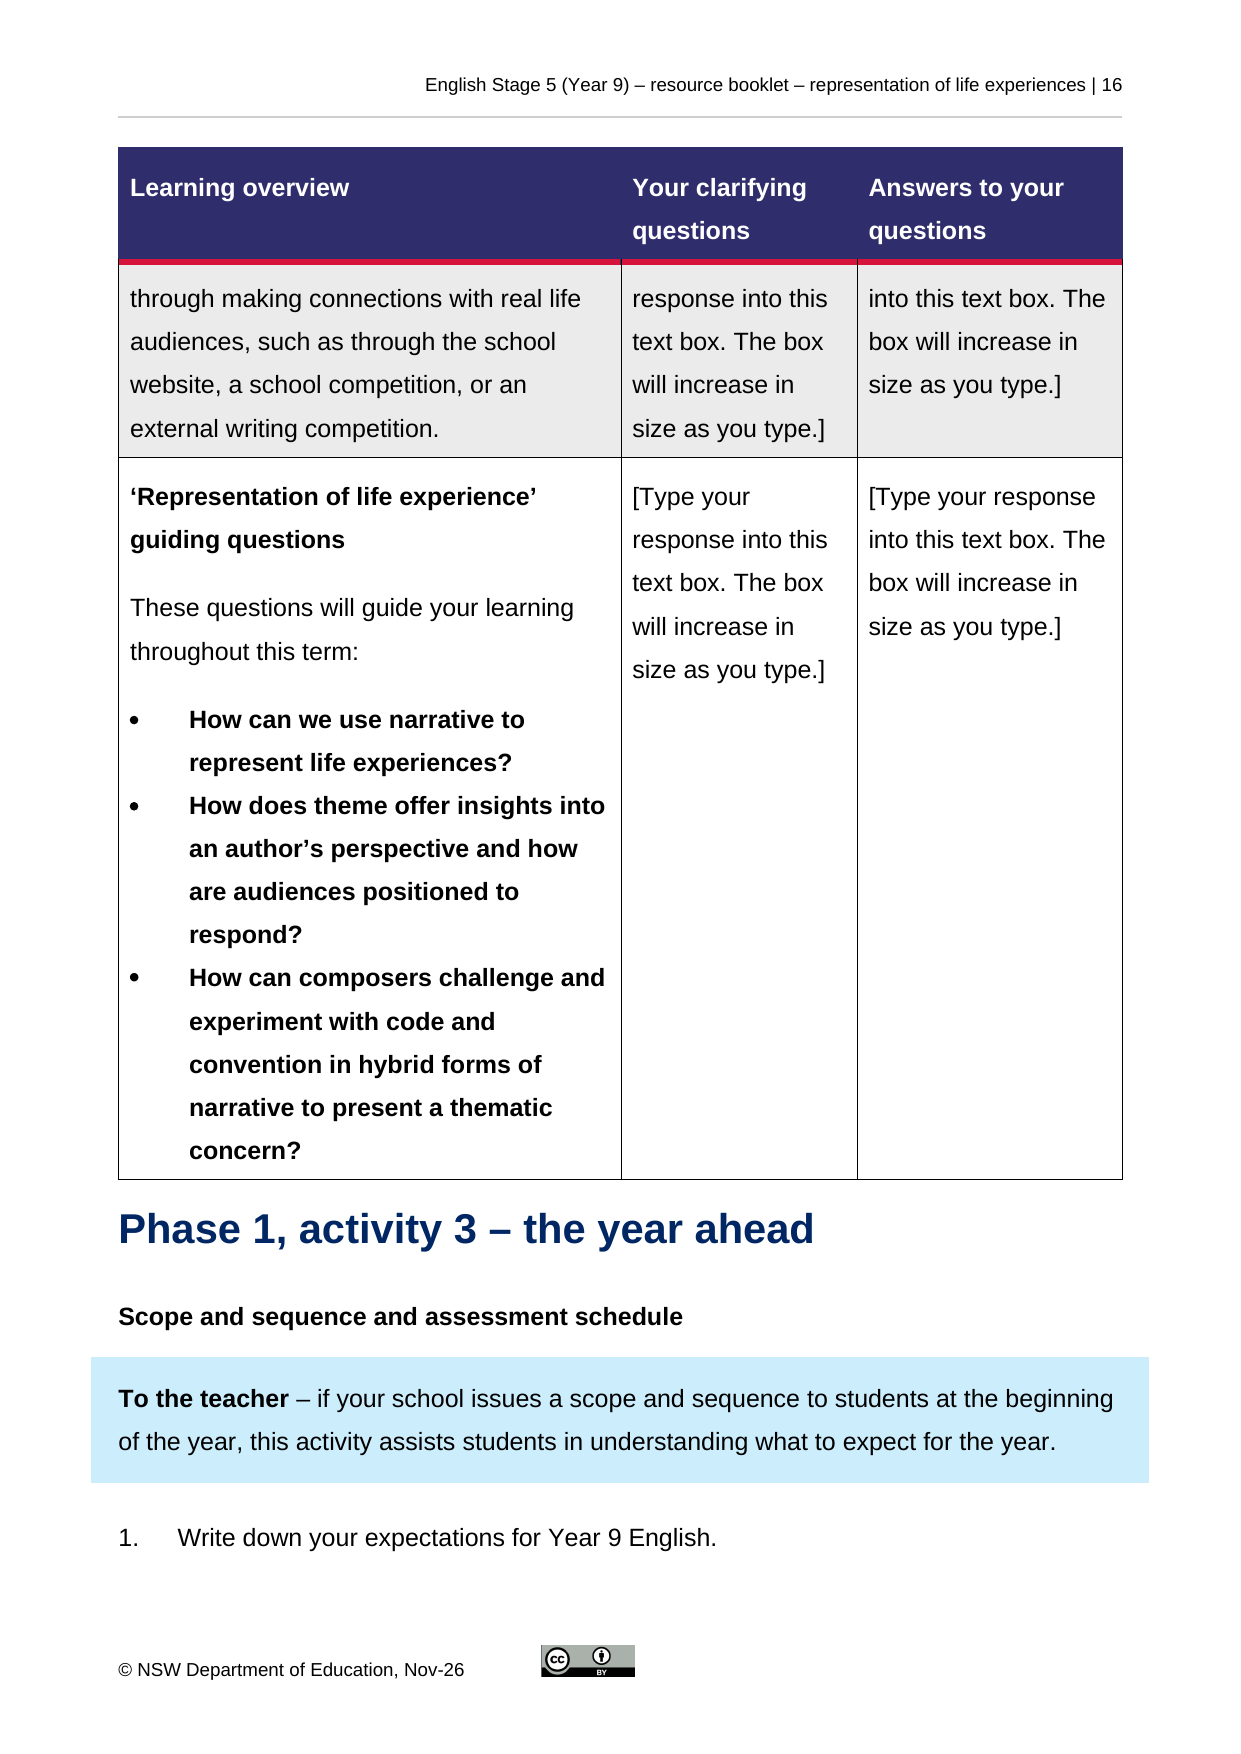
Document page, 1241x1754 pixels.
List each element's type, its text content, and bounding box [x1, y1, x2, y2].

text Scope and sequence and assessment schedule [118, 1301, 1122, 1330]
list Write down your expectations for Year 9 English. [118, 1522, 1122, 1551]
table_cell ‘Representation of life experience’ guiding questions These questions will guide your learning throughout this term: How can we use narrative to represent life experiences? How does theme offer insights into an author’s perspective and how are audiences positioned to respond? How can composers challenge and experiment with code and convention in hybrid forms of narrative to present a thematic concern? [119, 458, 621, 1179]
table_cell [119, 265, 621, 457]
table_header Learning overview [119, 148, 620, 259]
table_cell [622, 265, 857, 457]
table_header Answers to your questions [858, 148, 1122, 259]
picture [541, 1645, 635, 1677]
text To the teacher – if your school issues a scope and sequence to students at the beginning of the year, this activity assists students in understanding what to expect for the year. [97, 1363, 1143, 1477]
subtitle Phase 1, activity 3 – the year ahead [118, 1204, 1122, 1252]
table_cell [Type your response into this text box. The box will increase in size as you type.] [858, 458, 1122, 1179]
table_cell [Type your response into this text box. The box will increase in size as you type.] [622, 458, 857, 1179]
table_header Your clarifying questions [621, 148, 857, 259]
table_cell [858, 265, 1122, 457]
